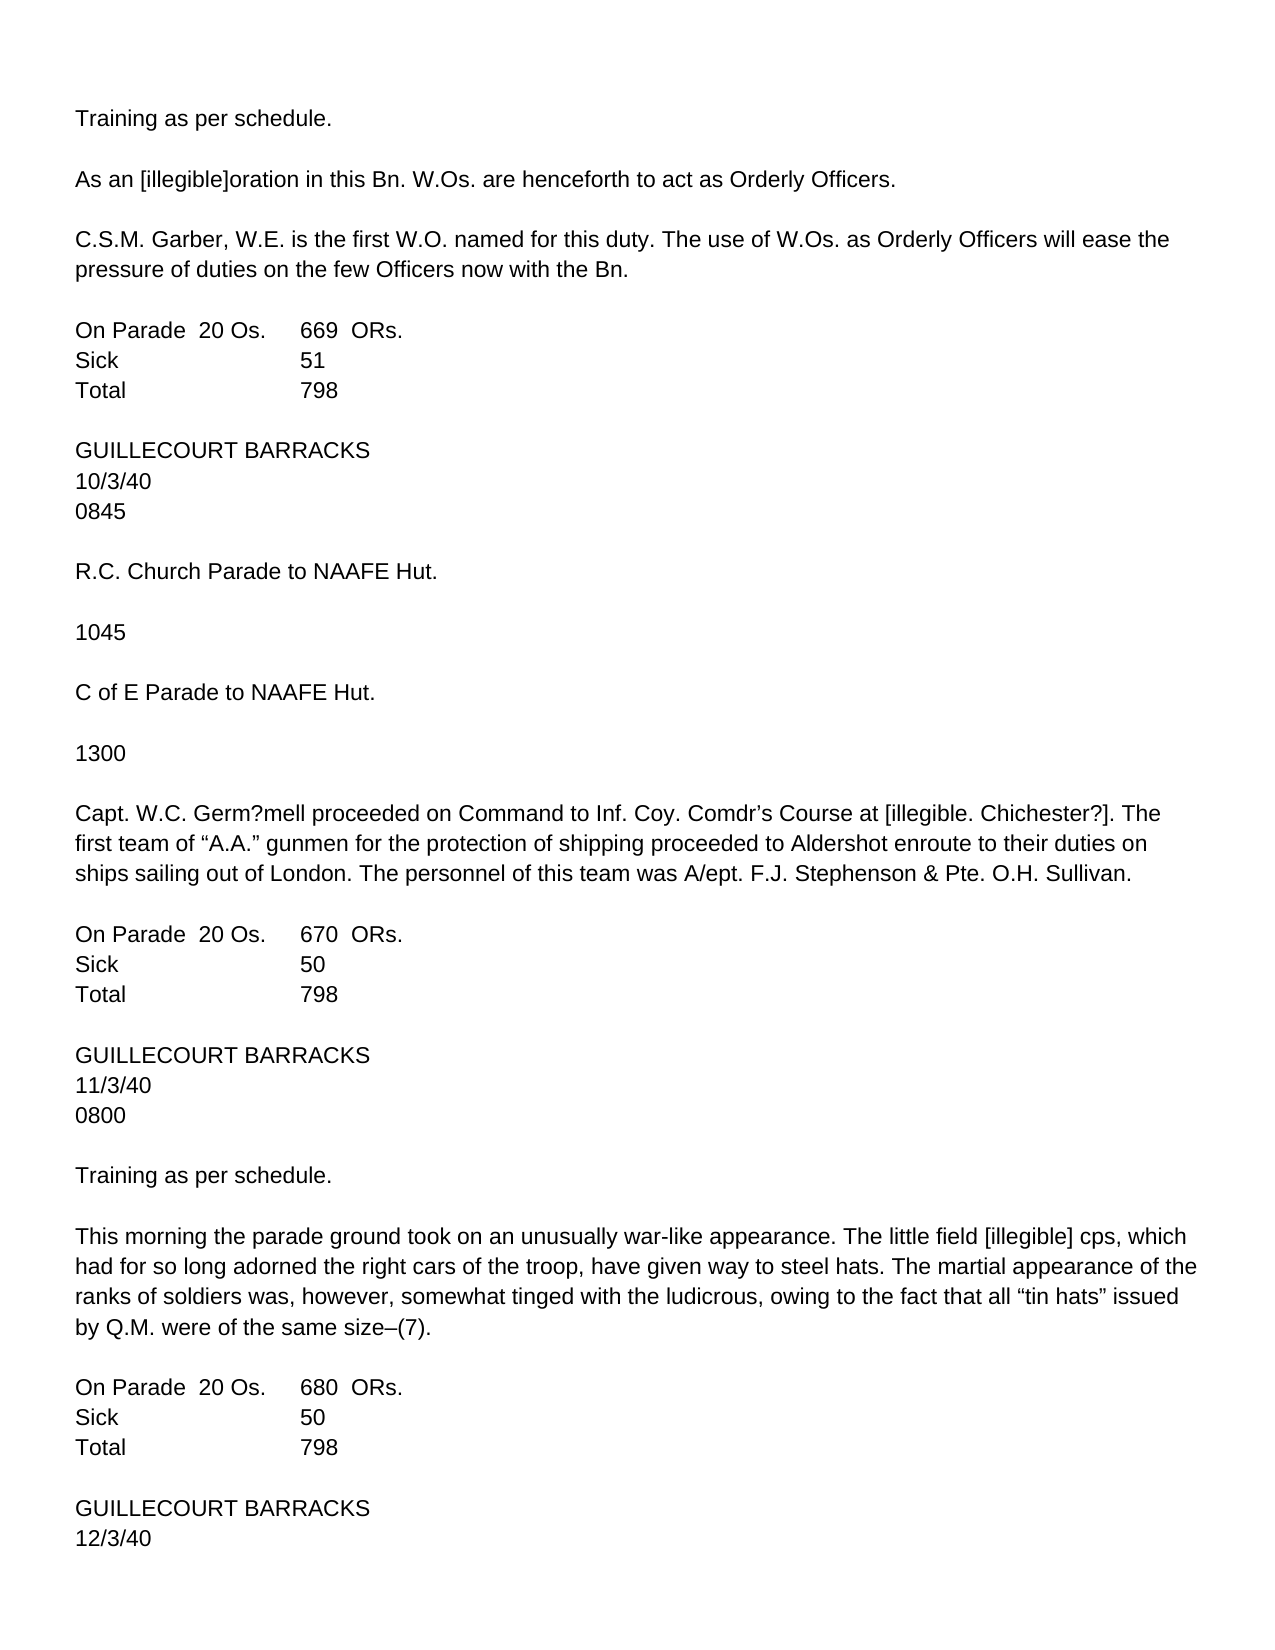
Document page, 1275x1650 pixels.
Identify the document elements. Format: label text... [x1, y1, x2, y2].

text Sick 51 [75, 347, 1200, 373]
text On Parade 20 Os. 669 ORs. [75, 317, 1200, 343]
text Training as per schedule. [75, 1162, 1200, 1189]
text As an [illegible]oration in this Bn. W.Os. are henceforth to act as Orderly Officers. [75, 166, 1200, 192]
text R.C. Church Parade to NAAFE Hut. [75, 558, 1200, 585]
text Total 798 [75, 1434, 1200, 1461]
text Total 798 [75, 377, 1200, 403]
text C.S.M. Garber, W.E. is the first W.O. named for this duty. The use of W.Os. as Orderly Officers will ease the pressure of duties on the few Officers now with the Bn. [75, 226, 1200, 283]
text C of E Parade to NAAFE Hut. [75, 679, 1200, 706]
text On Parade 20 Os. 680 ORs. [75, 1374, 1200, 1400]
text GUILLECOURT BARRACKS [75, 437, 1200, 464]
text On Parade 20 Os. 670 ORs. [75, 921, 1200, 947]
text 12/3/40 [75, 1525, 1200, 1551]
text Total 798 [75, 981, 1200, 1008]
text 11/3/40 [75, 1072, 1200, 1098]
text 1300 [75, 739, 1200, 766]
text Capt. W.C. Germ?mell proceeded on Command to Inf. Coy. Comdr’s Course at [illegible. Chichester?]. The first team of “A.A.” gunmen for the protection of shipping proceeded to Aldershot enroute to their duties on ships sailing out of London. The personnel of this team was A/ept. F.J. Stephenson & Pte. O.H. Sullivan. [75, 800, 1200, 887]
text Sick 50 [75, 951, 1200, 977]
text Training as per schedule. [75, 105, 1200, 132]
text 1045 [75, 619, 1200, 645]
text GUILLECOURT BARRACKS [75, 1495, 1200, 1521]
text Sick 50 [75, 1404, 1200, 1431]
text 10/3/40 [75, 468, 1200, 494]
text 0800 [75, 1102, 1200, 1128]
text 0845 [75, 498, 1200, 524]
text GUILLECOURT BARRACKS [75, 1042, 1200, 1068]
text This morning the parade ground took on an unusually war-like appearance. The little field [illegible] cps, which had for so long adorned the right cars of the troop, have given way to steel hats. The martial appearance of the ranks of soldiers was, however, somewhat tinged with the ludicrous, owing to the fact that all “tin hats” issued by Q.M. were of the same size–(7). [75, 1223, 1200, 1340]
